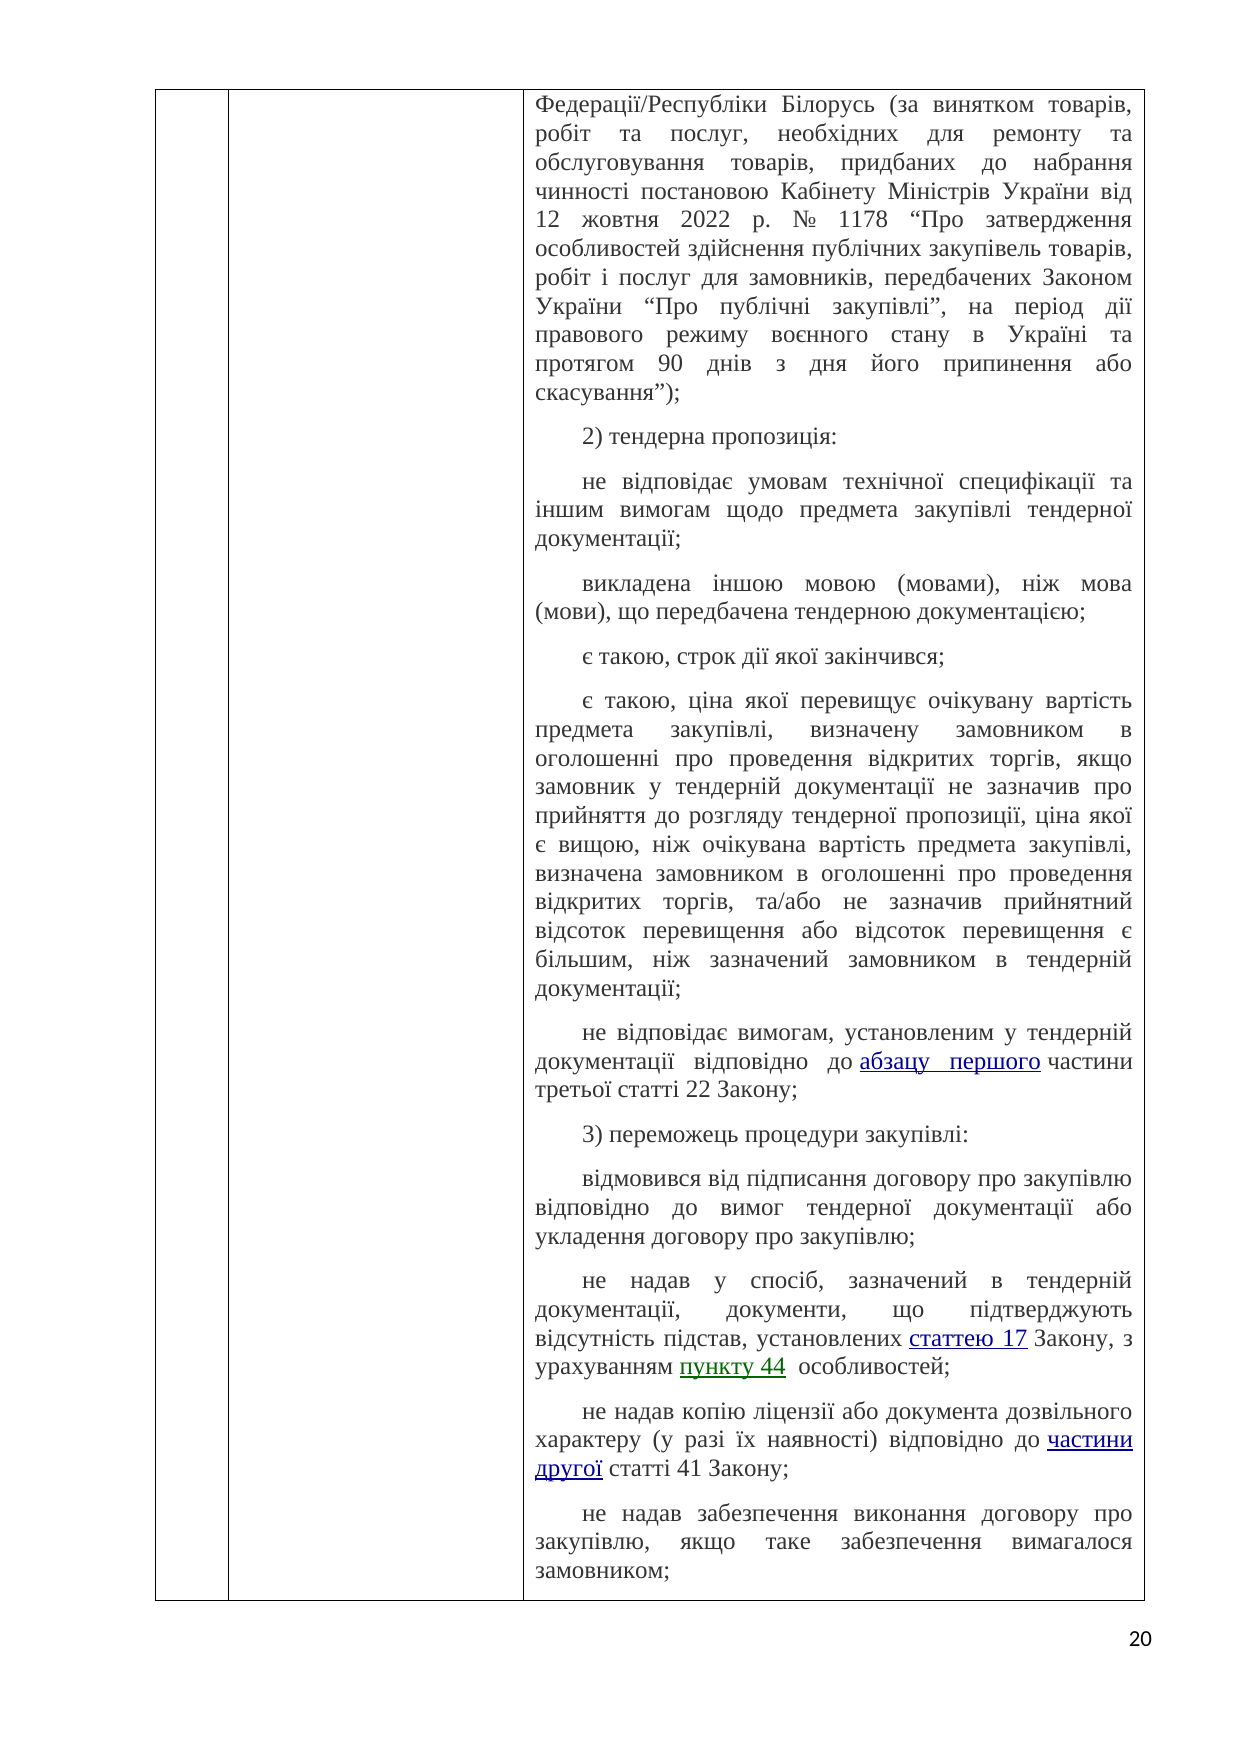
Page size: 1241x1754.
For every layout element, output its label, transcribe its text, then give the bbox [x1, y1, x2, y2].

table_cell 3 [156, 90, 228, 1599]
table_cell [229, 90, 523, 1599]
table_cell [524, 90, 1144, 1599]
